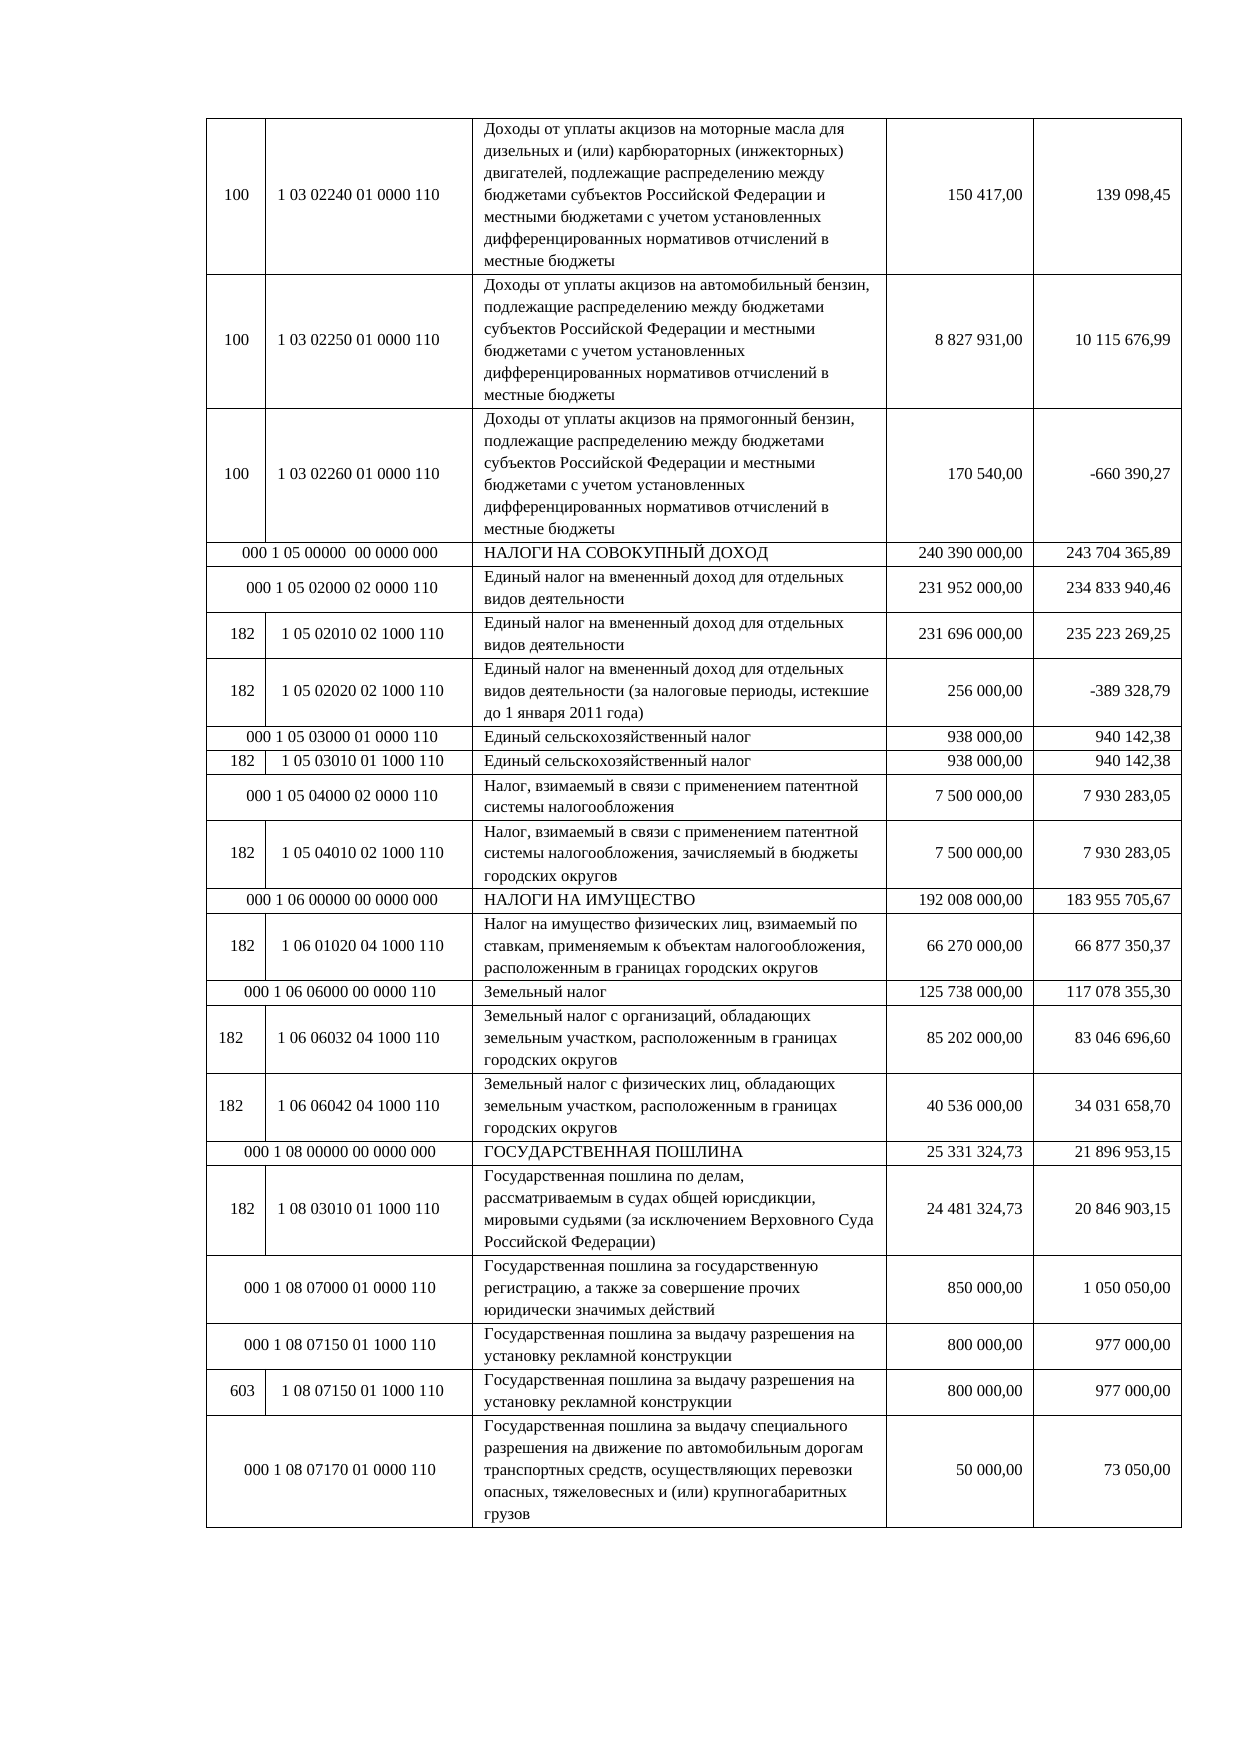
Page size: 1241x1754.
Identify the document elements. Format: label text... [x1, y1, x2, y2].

table_cell 182 [207, 1074, 265, 1141]
table_cell 1 05 02010 02 1000 110 [266, 613, 472, 658]
table_cell 1 03 02240 01 0000 110 [266, 119, 472, 274]
table_cell 139 098,45 [1034, 119, 1181, 274]
table_cell 1 06 06042 04 1000 110 [266, 1074, 472, 1141]
table_cell 1 08 07150 01 1000 110 [266, 1370, 472, 1415]
table_cell 000 1 06 06000 00 0000 110 [207, 981, 472, 1004]
table_cell 940 142,38 [1034, 751, 1181, 774]
table_cell 100 [207, 119, 265, 274]
table_cell Доходы от уплаты акцизов на прямогонный бензин, подлежащие распределению между бюджетами субъектов Российской Федерации и местными бюджетами с учетом установленных дифференцированных нормативов отчислений в местные бюджеты [473, 409, 886, 542]
table_cell Единый налог на вмененный доход для отдельных видов деятельности [473, 613, 886, 658]
table_cell 000 1 08 00000 00 0000 000 [207, 1142, 472, 1164]
table_cell 977 000,00 [1034, 1370, 1181, 1415]
table_cell -660 390,27 [1034, 409, 1181, 542]
table_cell 182 [207, 914, 265, 980]
table_cell 000 1 08 07170 01 0000 110 [207, 1416, 472, 1527]
table_cell 240 390 000,00 [887, 543, 1033, 566]
table_cell 000 1 08 07150 01 1000 110 [207, 1324, 472, 1369]
table_cell Единый налог на вмененный доход для отдельных видов деятельности [473, 567, 886, 612]
table_cell 000 1 08 07000 01 0000 110 [207, 1256, 472, 1323]
table_cell 1 05 02020 02 1000 110 [266, 659, 472, 726]
table_cell 117 078 355,30 [1034, 981, 1181, 1004]
table_cell 1 06 06032 04 1000 110 [266, 1006, 472, 1072]
table_cell 800 000,00 [887, 1370, 1033, 1415]
table_cell 7 500 000,00 [887, 821, 1033, 888]
table_cell Единый сельскохозяйственный налог [473, 727, 886, 750]
table_cell Доходы от уплаты акцизов на автомобильный бензин, подлежащие распределению между бюджетами субъектов Российской Федерации и местными бюджетами с учетом установленных дифференцированных нормативов отчислений в местные бюджеты [473, 275, 886, 408]
table_cell 1 05 04010 02 1000 110 [266, 821, 472, 888]
table_cell НАЛОГИ НА ИМУЩЕСТВО [473, 889, 886, 912]
table_cell 243 704 365,89 [1034, 543, 1181, 566]
table_cell 24 481 324,73 [887, 1166, 1033, 1254]
table_cell 1 050 050,00 [1034, 1256, 1181, 1323]
table_cell 1 08 03010 01 1000 110 [266, 1166, 472, 1254]
table_cell Единый налог на вмененный доход для отдельных видов деятельности (за налоговые периоды, истекшие до 1 января 2011 года) [473, 659, 886, 726]
table_cell 256 000,00 [887, 659, 1033, 726]
table_cell 192 008 000,00 [887, 889, 1033, 912]
table_cell Государственная пошлина за выдачу специального разрешения на движение по автомобильным дорогам транспортных средств, осуществляющих перевозки опасных, тяжеловесных и (или) крупногабаритных грузов [473, 1416, 886, 1527]
table_cell 50 000,00 [887, 1416, 1033, 1527]
table_cell 1 06 01020 04 1000 110 [266, 914, 472, 980]
table_cell 182 [207, 1006, 265, 1072]
table_cell 10 115 676,99 [1034, 275, 1181, 408]
table_cell 000 1 05 04000 02 0000 110 [207, 775, 472, 820]
table_cell 40 536 000,00 [887, 1074, 1033, 1141]
table_cell 170 540,00 [887, 409, 1033, 542]
table_cell Земельный налог с физических лиц, обладающих земельным участком, расположенным в границах городских округов [473, 1074, 886, 1141]
table_cell 1 05 03010 01 1000 110 [266, 751, 472, 774]
table_cell 182 [207, 751, 265, 774]
table_cell 21 896 953,15 [1034, 1142, 1181, 1164]
table_cell 25 331 324,73 [887, 1142, 1033, 1164]
table_cell 235 223 269,25 [1034, 613, 1181, 658]
table_cell Земельный налог с организаций, обладающих земельным участком, расположенным в границах городских округов [473, 1006, 886, 1072]
table_cell 7 930 283,05 [1034, 821, 1181, 888]
table_cell 000 1 05 00000 00 0000 000 [207, 543, 472, 566]
table_cell 000 1 06 00000 00 0000 000 [207, 889, 472, 912]
table_cell Государственная пошлина за государственную регистрацию, а также за совершение прочих юридически значимых действий [473, 1256, 886, 1323]
table_cell 73 050,00 [1034, 1416, 1181, 1527]
table_cell Единый сельскохозяйственный налог [473, 751, 886, 774]
table_cell 100 [207, 275, 265, 408]
table_cell 85 202 000,00 [887, 1006, 1033, 1072]
table_cell 1 03 02260 01 0000 110 [266, 409, 472, 542]
table_cell 800 000,00 [887, 1324, 1033, 1369]
table_cell 7 930 283,05 [1034, 775, 1181, 820]
table_cell Государственная пошлина по делам, рассматриваемым в судах общей юрисдикции, мировыми судьями (за исключением Верховного Суда Российской Федерации) [473, 1166, 886, 1254]
table_cell 977 000,00 [1034, 1324, 1181, 1369]
table_cell 940 142,38 [1034, 727, 1181, 750]
table_cell 100 [207, 409, 265, 542]
table_cell НАЛОГИ НА СОВОКУПНЫЙ ДОХОД [473, 543, 886, 566]
table_cell -389 328,79 [1034, 659, 1181, 726]
table_cell Доходы от уплаты акцизов на моторные масла для дизельных и (или) карбюраторных (инжекторных) двигателей, подлежащие распределению между бюджетами субъектов Российской Федерации и местными бюджетами с учетом установленных дифференцированных нормативов отчислений в местные бюджеты [473, 119, 886, 274]
table_cell Государственная пошлина за выдачу разрешения на установку рекламной конструкции [473, 1370, 886, 1415]
table_cell 000 1 05 02000 02 0000 110 [207, 567, 472, 612]
table_cell ГОСУДАРСТВЕННАЯ ПОШЛИНА [473, 1142, 886, 1164]
table_cell 000 1 05 03000 01 0000 110 [207, 727, 472, 750]
table_cell Налог, взимаемый в связи с применением патентной системы налогообложения, зачисляемый в бюджеты городских округов [473, 821, 886, 888]
table_cell 83 046 696,60 [1034, 1006, 1181, 1072]
table_cell 231 952 000,00 [887, 567, 1033, 612]
table_cell 183 955 705,67 [1034, 889, 1181, 912]
table_cell Земельный налог [473, 981, 886, 1004]
table_cell 231 696 000,00 [887, 613, 1033, 658]
table_cell 66 877 350,37 [1034, 914, 1181, 980]
table_cell 182 [207, 613, 265, 658]
table_cell 850 000,00 [887, 1256, 1033, 1323]
table_cell 234 833 940,46 [1034, 567, 1181, 612]
table_cell 125 738 000,00 [887, 981, 1033, 1004]
table_cell 938 000,00 [887, 727, 1033, 750]
table_cell 182 [207, 1166, 265, 1254]
table_cell Налог на имущество физических лиц, взимаемый по ставкам, применяемым к объектам налогообложения, расположенным в границах городских округов [473, 914, 886, 980]
table_cell 150 417,00 [887, 119, 1033, 274]
table_cell 8 827 931,00 [887, 275, 1033, 408]
table_cell 182 [207, 821, 265, 888]
table_cell 34 031 658,70 [1034, 1074, 1181, 1141]
table_cell 182 [207, 659, 265, 726]
table_cell 66 270 000,00 [887, 914, 1033, 980]
table_cell 7 500 000,00 [887, 775, 1033, 820]
table_cell 1 03 02250 01 0000 110 [266, 275, 472, 408]
table_cell Налог, взимаемый в связи с применением патентной системы налогообложения [473, 775, 886, 820]
table_cell Государственная пошлина за выдачу разрешения на установку рекламной конструкции [473, 1324, 886, 1369]
table_cell 20 846 903,15 [1034, 1166, 1181, 1254]
table_cell 938 000,00 [887, 751, 1033, 774]
table_cell 603 [207, 1370, 265, 1415]
